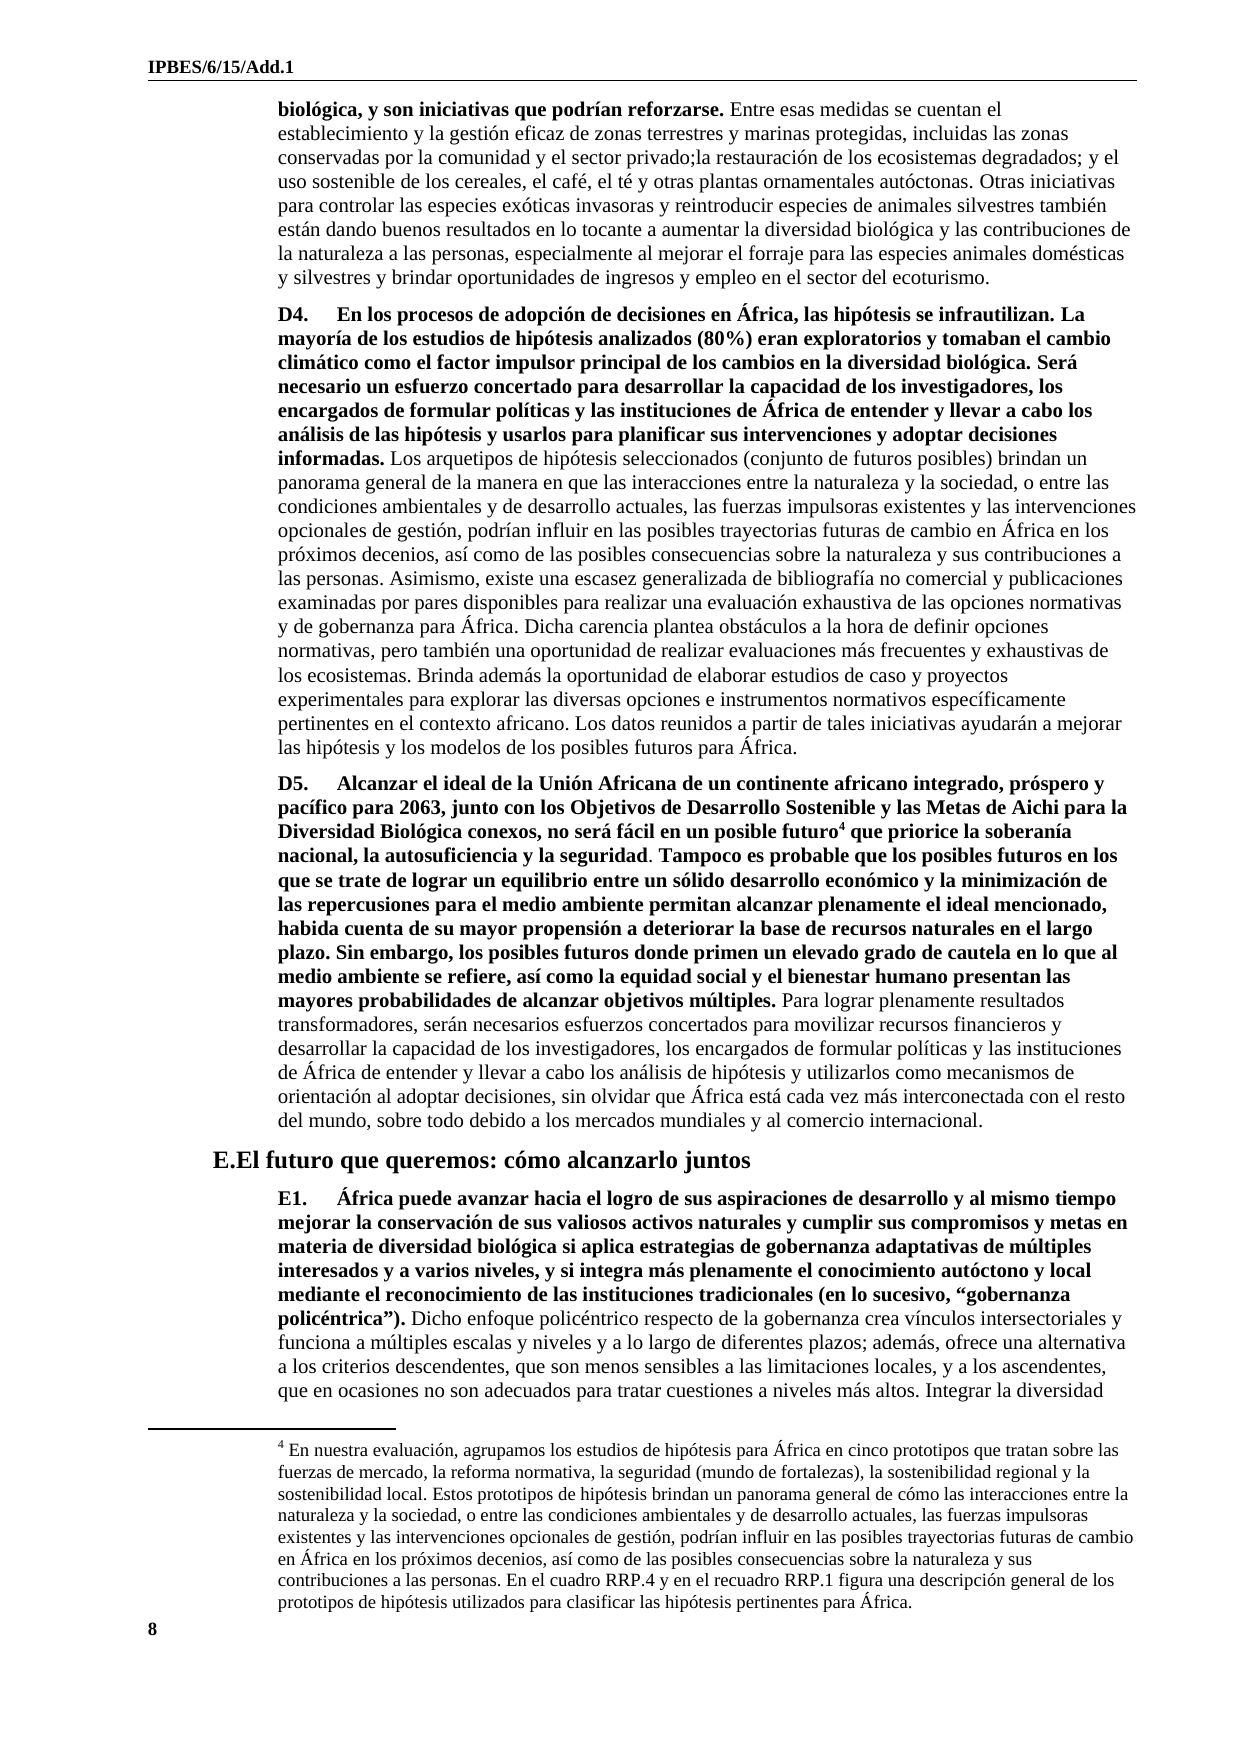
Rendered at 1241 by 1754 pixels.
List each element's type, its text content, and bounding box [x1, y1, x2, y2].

text D3. Las medidas tomadas por los Gobiernos de África para proteger la diversidad biológica y las contribuciones de la naturaleza a las personas han sido útiles hasta cierto punto en la recuperación de especies amenazadas, particularmente en zonas clave para la diversidad biológica, y son iniciativas que podrían reforzarse. Entre esas medidas se cuentan el establecimiento y la gestión eficaz de zonas terrestres y marinas protegidas, incluidas las zonas conservadas por la comunidad y el sector privado;la restauración de los ecosistemas degradados; y el uso sostenible de los cereales, el café, el té y otras plantas ornamentales autóctonas. Otras iniciativas para controlar las especies exóticas invasoras y reintroducir especies de animales silvestres también están dando buenos resultados en lo tocante a aumentar la diversidad biológica y las contribuciones de la naturaleza a las personas, especialmente al mejorar el forraje para las especies animales domésticas y silvestres y brindar oportunidades de ingresos y empleo en el sector del ecoturismo. [278, 97, 1137, 289]
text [278, 1186, 1137, 1402]
text E. El futuro que queremos: cómo alcanzarlo juntos [213, 1145, 1107, 1173]
text D5. Alcanzar el ideal de la Unión Africana de un continente africano integrado, próspero y pacífico para 2063, junto con los Objetivos de Desarrollo Sostenible y las Metas de Aichi para la Diversidad Biológica conexos, no será fácil en un posible futuro que priorice la soberanía nacional, la autosuficiencia y la seguridad. Tampoco es probable que los posibles futuros en los que se trate de lograr un equilibrio entre un sólido desarrollo económico y la minimización de las repercusiones para el medio ambiente permitan alcanzar plenamente el ideal mencionado, habida cuenta de su mayor propensión a deteriorar la base de recursos naturales en el largo plazo. Sin embargo, los posibles futuros donde primen un elevado grado de cautela en lo que al medio ambiente se refiere, así como la equidad social y el bienestar humano presentan las mayores probabilidades de alcanzar objetivos múltiples. Para lograr plenamente resultados transformadores, serán necesarios esfuerzos concertados para movilizar recursos financieros y desarrollar la capacidad de los investigadores, los encargados de formular políticas y las instituciones de África de entender y llevar a cabo los análisis de hipótesis y utilizarlos como mecanismos de orientación al adoptar decisiones, sin olvidar que África está cada vez más interconectada con el resto del mundo, sobre todo debido a los mercados mundiales y al comercio internacional. [278, 771, 1137, 1132]
text D4. En los procesos de adopción de decisiones en África, las hipótesis se infrautilizan. La mayoría de los estudios de hipótesis analizados (80%) eran exploratorios y tomaban el cambio climático como el factor impulsor principal de los cambios en la diversidad biológica. Será necesario un esfuerzo concertado para desarrollar la capacidad de los investigadores, los encargados de formular políticas y las instituciones de África de entender y llevar a cabo los análisis de las hipótesis y usarlos para planificar sus intervenciones y adoptar decisiones informadas. Los arquetipos de hipótesis seleccionados (conjunto de futuros posibles) brindan un panorama general de la manera en que las interacciones entre la naturaleza y la sociedad, o entre las condiciones ambientales y de desarrollo actuales, las fuerzas impulsoras existentes y las intervenciones opcionales de gestión, podrían influir en las posibles trayectorias futuras de cambio en África en los próximos decenios, así como de las posibles consecuencias sobre la naturaleza y sus contribuciones a las personas. Asimismo, existe una escasez generalizada de bibliografía no comercial y publicaciones examinadas por pares disponibles para realizar una evaluación exhaustiva de las opciones normativas y de gobernanza para África. Dicha carencia plantea obstáculos a la hora de definir opciones normativas, pero también una oportunidad de realizar evaluaciones más frecuentes y exhaustivas de los ecosistemas. Brinda además la oportunidad de elaborar estudios de caso y proyectos experimentales para explorar las diversas opciones e instrumentos normativos específicamente pertinentes en el contexto africano. Los datos reunidos a partir de tales iniciativas ayudarán a mejorar las hipótesis y los modelos de los posibles futuros para África. [278, 302, 1137, 759]
